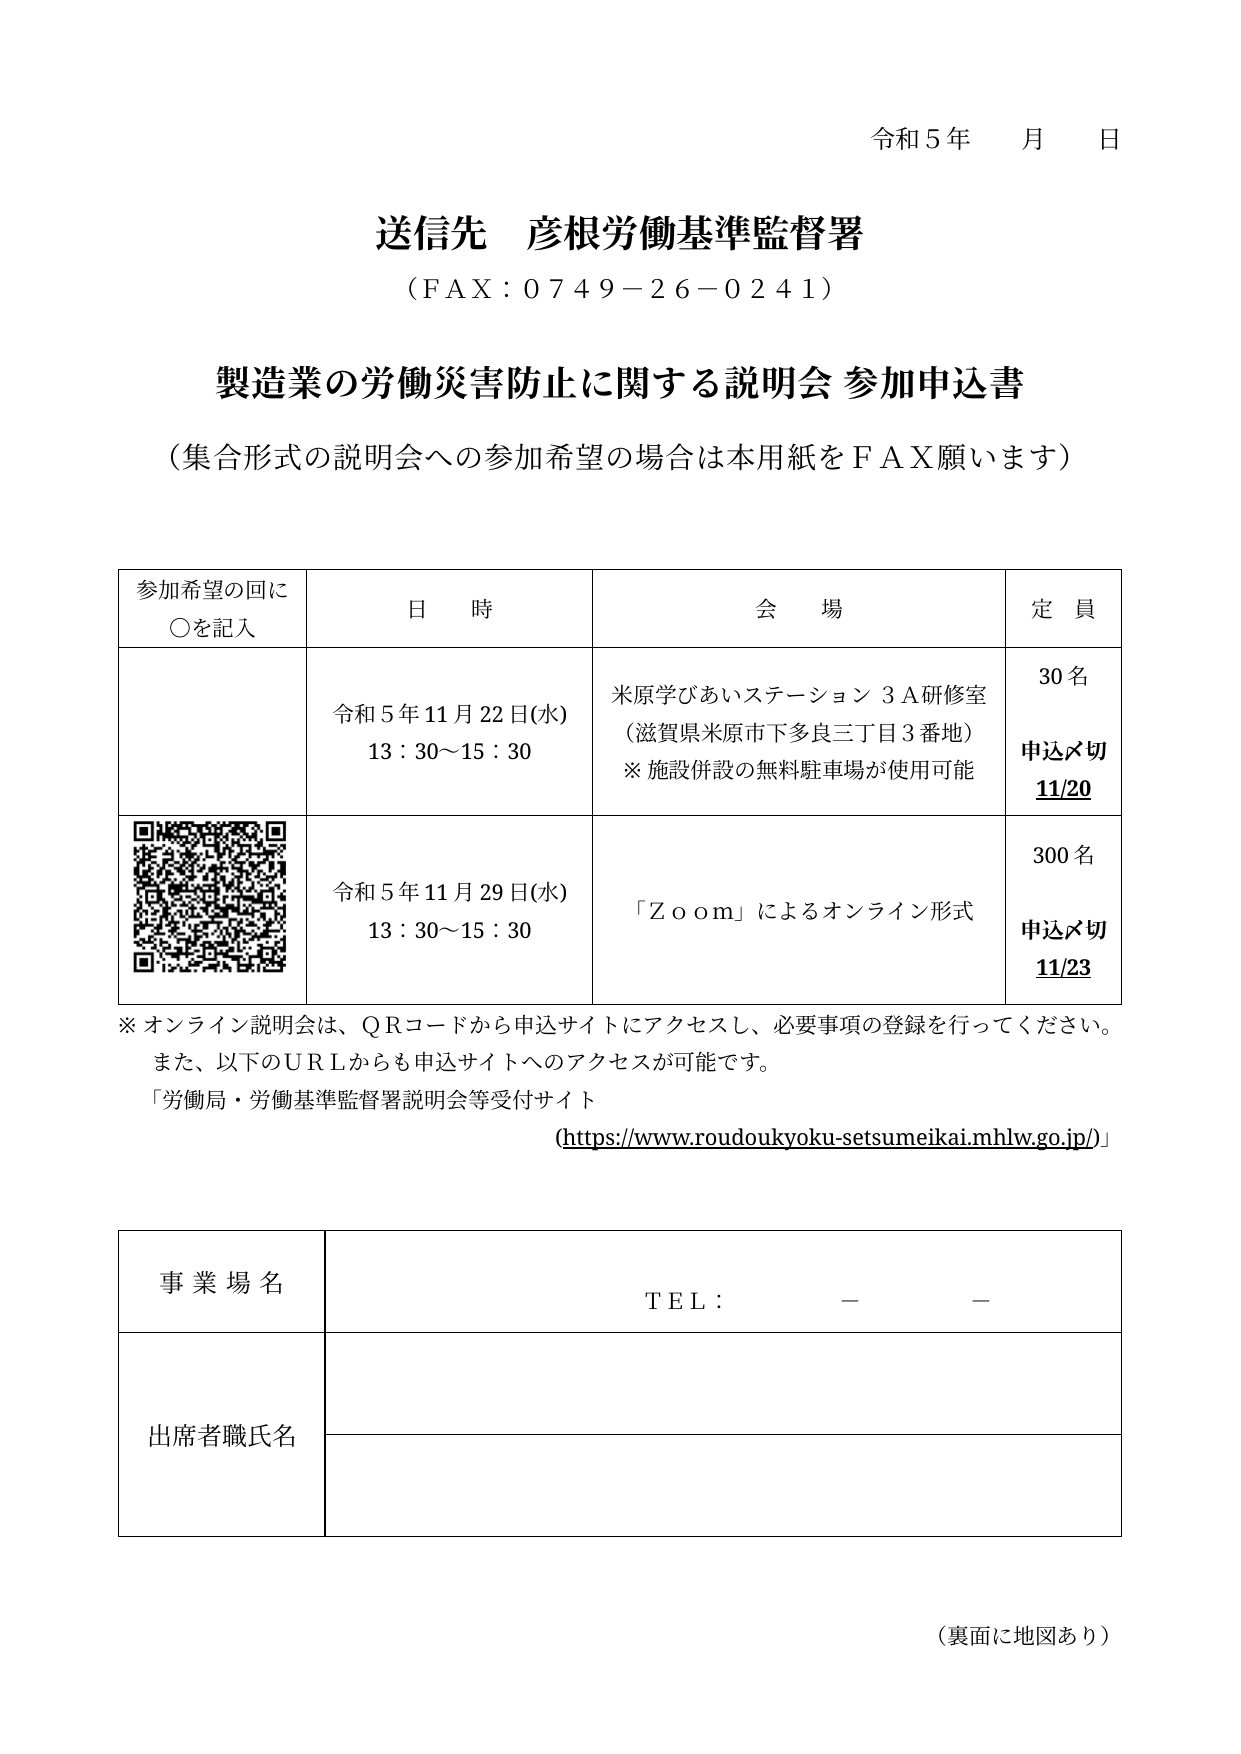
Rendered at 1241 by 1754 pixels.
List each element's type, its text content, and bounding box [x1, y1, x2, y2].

text 送信先 彦根労働基準監督署 [118, 194, 1122, 269]
text (https://www.roudoukyoku-setsumeikai.mhlw.go.jp/)」 [118, 1117, 1122, 1155]
table_cell 米原学びあいステーション ３Ａ研修室 （滋賀県米原市下多良三丁目３番地） ※ 施設併設の無料駐車場が使用可能 [593, 648, 1005, 815]
table_cell 出席者職氏名 [119, 1333, 324, 1536]
table_cell [326, 1333, 1121, 1434]
text （集合形式の説明会への参加希望の場合は本用紙をＦＡＸ願います） [118, 419, 1122, 494]
table_cell 30名 申込〆切 11/20 [1006, 648, 1121, 815]
text ※ オンライン説明会は、ＱＲコードから申込サイトにアクセスし、必要事項の登録を行ってください。 [118, 1005, 1122, 1042]
table_header 参加希望の回に〇を記入 [119, 570, 306, 647]
table_header 事業場名 [119, 1231, 324, 1332]
table_header 日 時 [307, 570, 592, 647]
table_cell [119, 648, 306, 815]
table_cell 「Ｚｏｏｍ」によるオンライン形式 [593, 816, 1005, 1004]
picture [129, 816, 294, 980]
table_header 定 員 [1006, 570, 1121, 647]
text また、以下のＵＲＬからも申込サイトへのアクセスが可能です。 [118, 1042, 1122, 1080]
text 令和５年 月 日 [118, 119, 1122, 156]
table_cell 令和５年11月22日(水) 13：30～15：30 [307, 648, 592, 815]
table_header 会 場 [593, 570, 1005, 647]
text （ＦＡＸ：０７４９－２６－０２４１） [118, 269, 1122, 306]
table_cell 令和５年11月29日(水) 13：30～15：30 [307, 816, 592, 1004]
text 製造業の労働災害防止に関する説明会 参加申込書 [118, 344, 1122, 419]
table_cell 300名 申込〆切 11/23 [1006, 816, 1121, 1004]
text 「労働局・労働基準監督署説明会等受付サイト [118, 1080, 1122, 1117]
table_header ＴＥＬ： － － [326, 1231, 1121, 1332]
table_cell [119, 816, 306, 1004]
table_cell [326, 1435, 1121, 1536]
